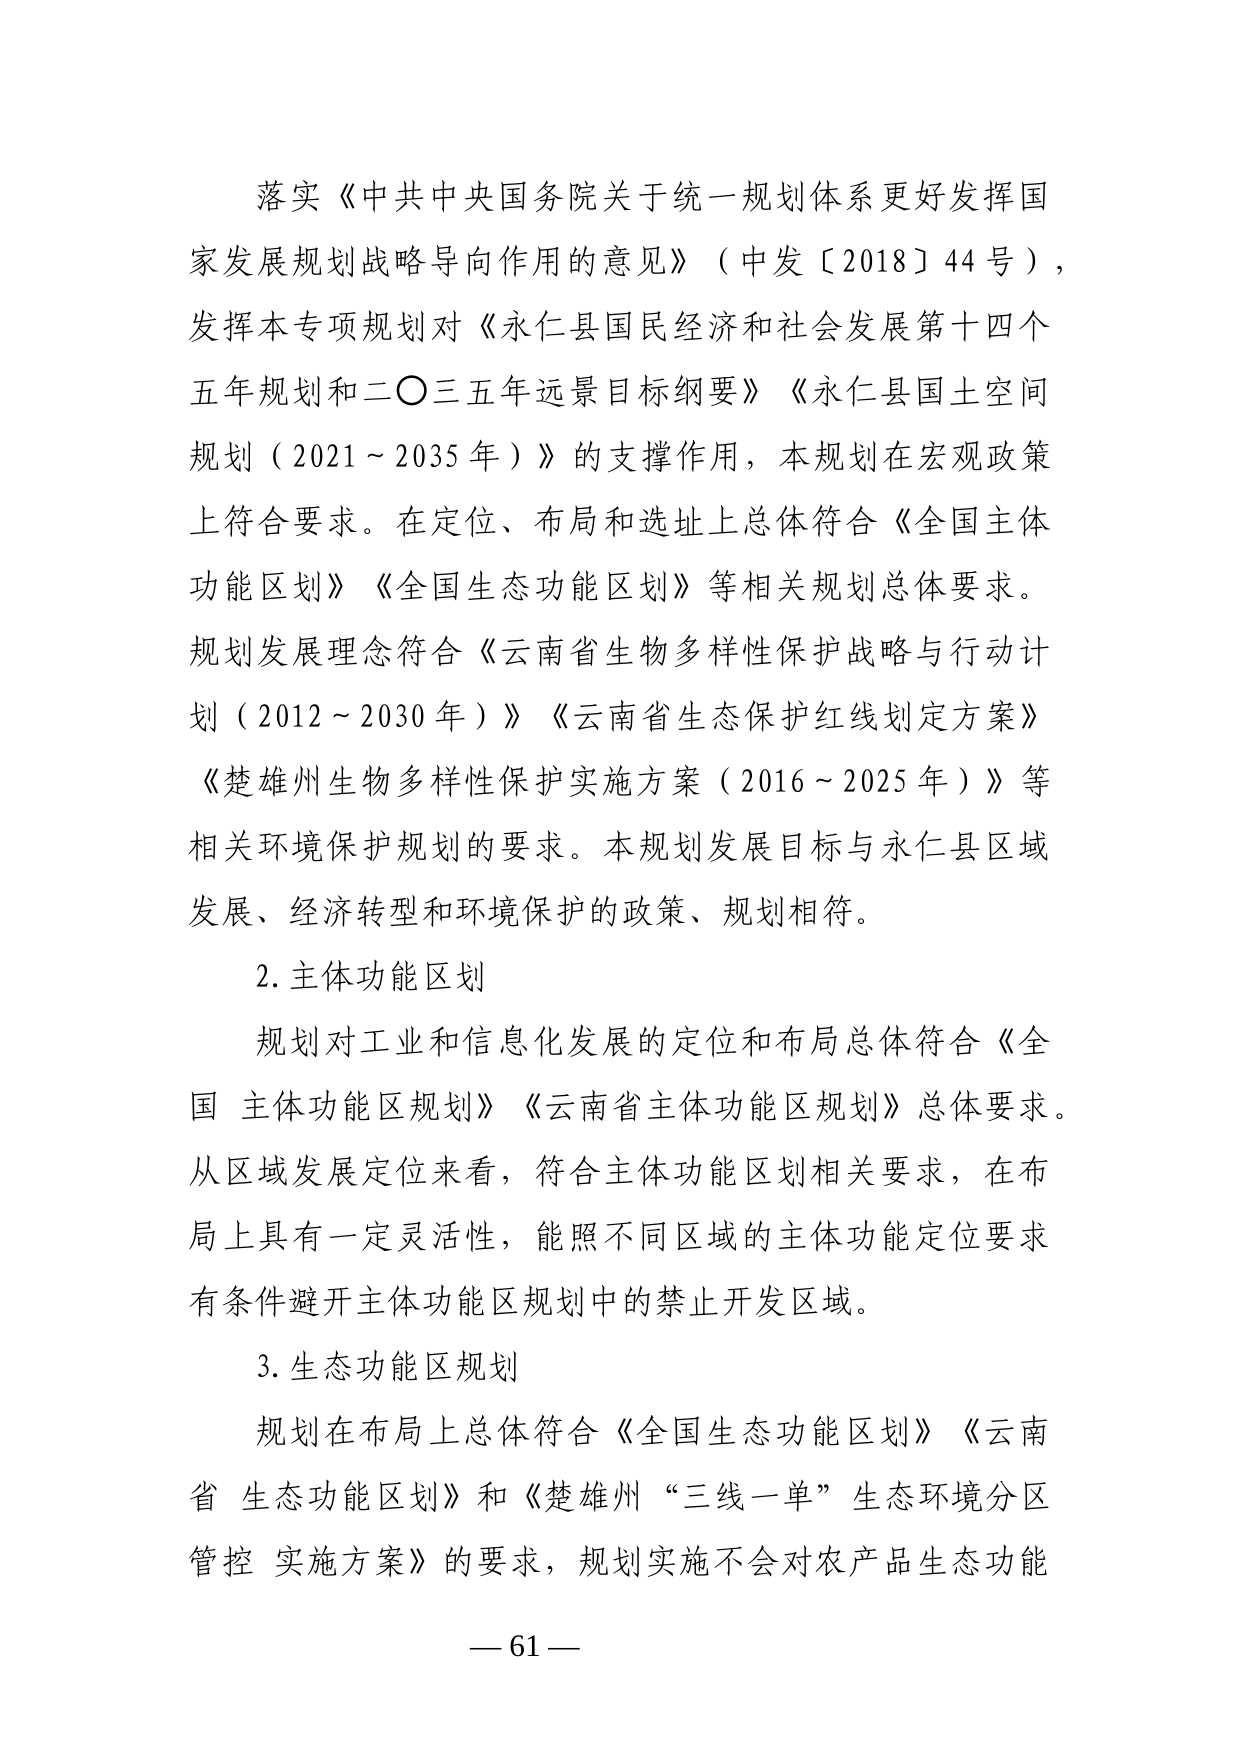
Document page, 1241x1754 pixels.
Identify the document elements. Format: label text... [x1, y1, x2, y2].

text 落实《中共中央国务院关于统一规划体系更好发挥国家发展规划战略导向作用的意见》（中发〔2018〕44号），发挥本专项规划对《永仁县国民经济和社会发展第十四个五年规划和二〇三五年远景目标纲要》《永仁县国土空间规划（2021～2035年）》的支撑作用，本规划在宏观政策上符合要求。在定位、布局和选址上总体符合《全国主体功能区划》《全国生态功能区划》等相关规划总体要求。规划发展理念符合《云南省生物多样性保护战略与行动计划（2012～2030年）》《云南省生态保护红线划定方案》《楚雄州生物多样性保护实施方案（2016～2025年）》等相关环境保护规划的要求。本规划发展目标与永仁县区域发展、经济转型和环境保护的政策、规划相符。 [187, 162, 1053, 942]
text 3.生态功能区规划 [187, 1332, 1053, 1397]
text 2.主体功能区划 [187, 942, 1053, 1007]
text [187, 1397, 1053, 1592]
text 规划对工业和信息化发展的定位和布局总体符合《全国 主体功能区规划》《云南省主体功能区规划》总体要求。从区域发展定位来看，符合主体功能区划相关要求，在布局上具有一定灵活性，能照不同区域的主体功能定位要求，有条件避开主体功能区规划中的禁止开发区域。 [187, 1007, 1053, 1332]
